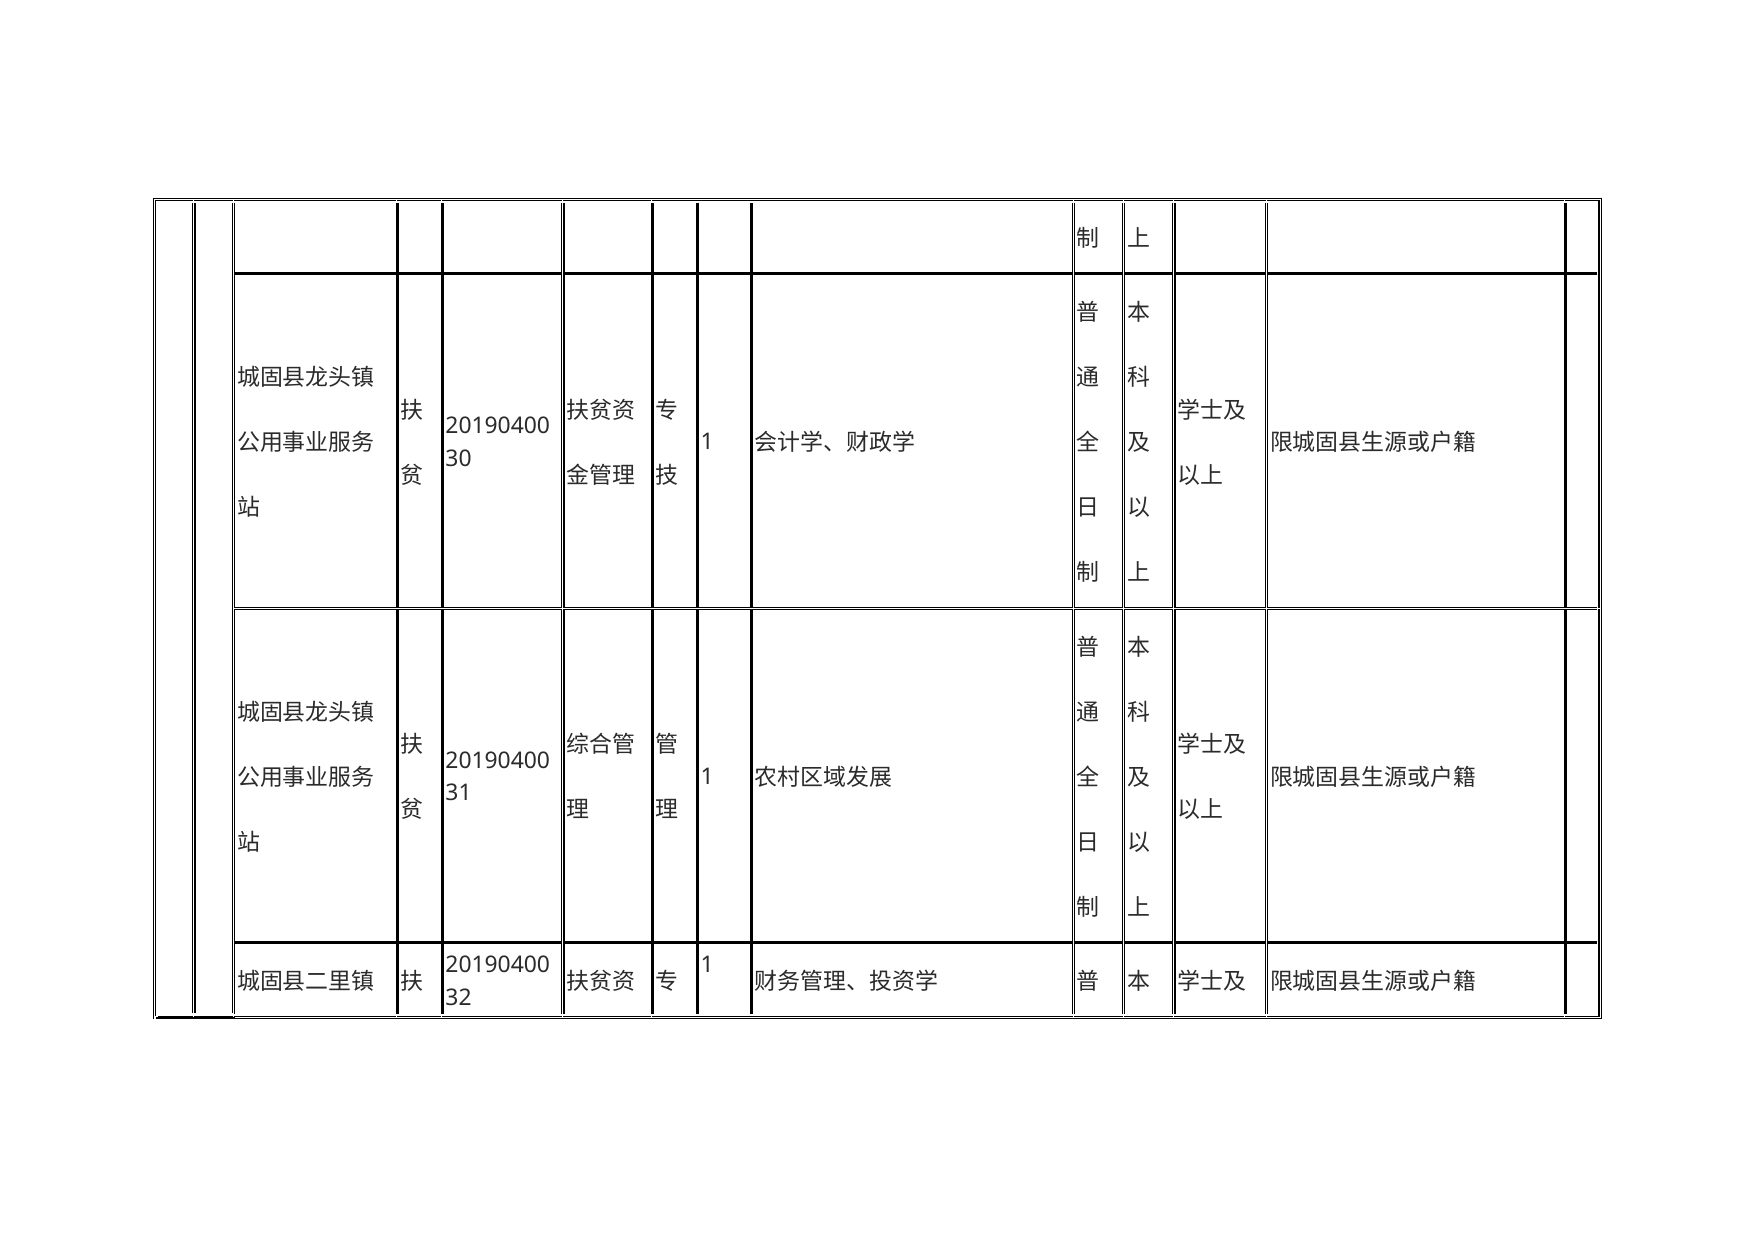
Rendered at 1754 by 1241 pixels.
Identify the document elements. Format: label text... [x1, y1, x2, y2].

table_cell 扶贫 [399, 275, 441, 607]
table_cell 扶贫资金管理 [563, 944, 652, 1016]
table_cell 限城固县生源或户籍 [1268, 275, 1564, 607]
table_cell 扶贫 [397, 199, 442, 272]
table_cell 1 [697, 201, 751, 272]
table_cell 管理 [654, 610, 696, 941]
table_cell 2019040031 [444, 610, 561, 941]
table_cell [1567, 272, 1598, 607]
table_cell 扶贫 [399, 610, 441, 941]
table_cell 城固县龙头镇公用事业服务站 [235, 610, 396, 941]
table_cell 普通全日制 [1075, 275, 1122, 607]
table_cell 1 [699, 275, 750, 607]
table_cell 本科及以上 [1124, 941, 1174, 1016]
table_cell 扶贫资金管理 [565, 275, 651, 607]
table_cell 本科及以上 [1125, 610, 1172, 941]
table_cell 1 [697, 944, 751, 1016]
table_cell 限城固县生源或户籍 [1267, 944, 1565, 1016]
table_cell 综合管理 [565, 610, 651, 941]
table_cell 2019040032 [442, 941, 563, 1016]
table_cell 学士及以上 [1174, 201, 1267, 272]
table_cell 城固县龙头镇公用事业服务站 [235, 275, 396, 607]
table_cell 城固县沙河营镇公用事业服务站 [234, 199, 397, 272]
table_cell 学士及以上 [1176, 275, 1265, 607]
table_cell 扶贫 [397, 944, 442, 1016]
table_cell 限城固县生源或户籍 [1267, 199, 1565, 272]
table_cell 城固县二里镇农业综合服务站 [234, 944, 397, 1016]
table_cell 限城固县生源或户籍 [1268, 610, 1564, 941]
table_cell [1565, 201, 1598, 272]
table_cell 专技 [654, 275, 696, 607]
table_cell 会计学、财政学 [753, 275, 1072, 607]
table_cell 本科及以上 [1125, 275, 1172, 607]
table_cell 经济学 [751, 201, 1073, 272]
table_cell 普通全日制 [1074, 201, 1124, 272]
table_cell 专技 [652, 944, 697, 1016]
table_cell 管理 [652, 201, 697, 272]
table_cell 1 [699, 610, 750, 941]
table_cell [1565, 941, 1598, 1016]
table_cell 财务管理、投资学 [751, 944, 1073, 1016]
table_cell 2019040030 [444, 275, 561, 607]
table_cell [1565, 607, 1600, 941]
table_cell 农村区域发展 [753, 610, 1072, 941]
table_cell 学士及以上 [1176, 610, 1265, 941]
table_cell 普通全日制 [1075, 610, 1122, 941]
table_cell 普通全日制 [1074, 944, 1124, 1016]
table_cell 综合管理 [563, 199, 652, 272]
table_cell 学士及以上 [1174, 944, 1267, 1016]
table_cell 2019040029 [442, 199, 563, 272]
table_cell 本科及以上 [1124, 199, 1174, 272]
